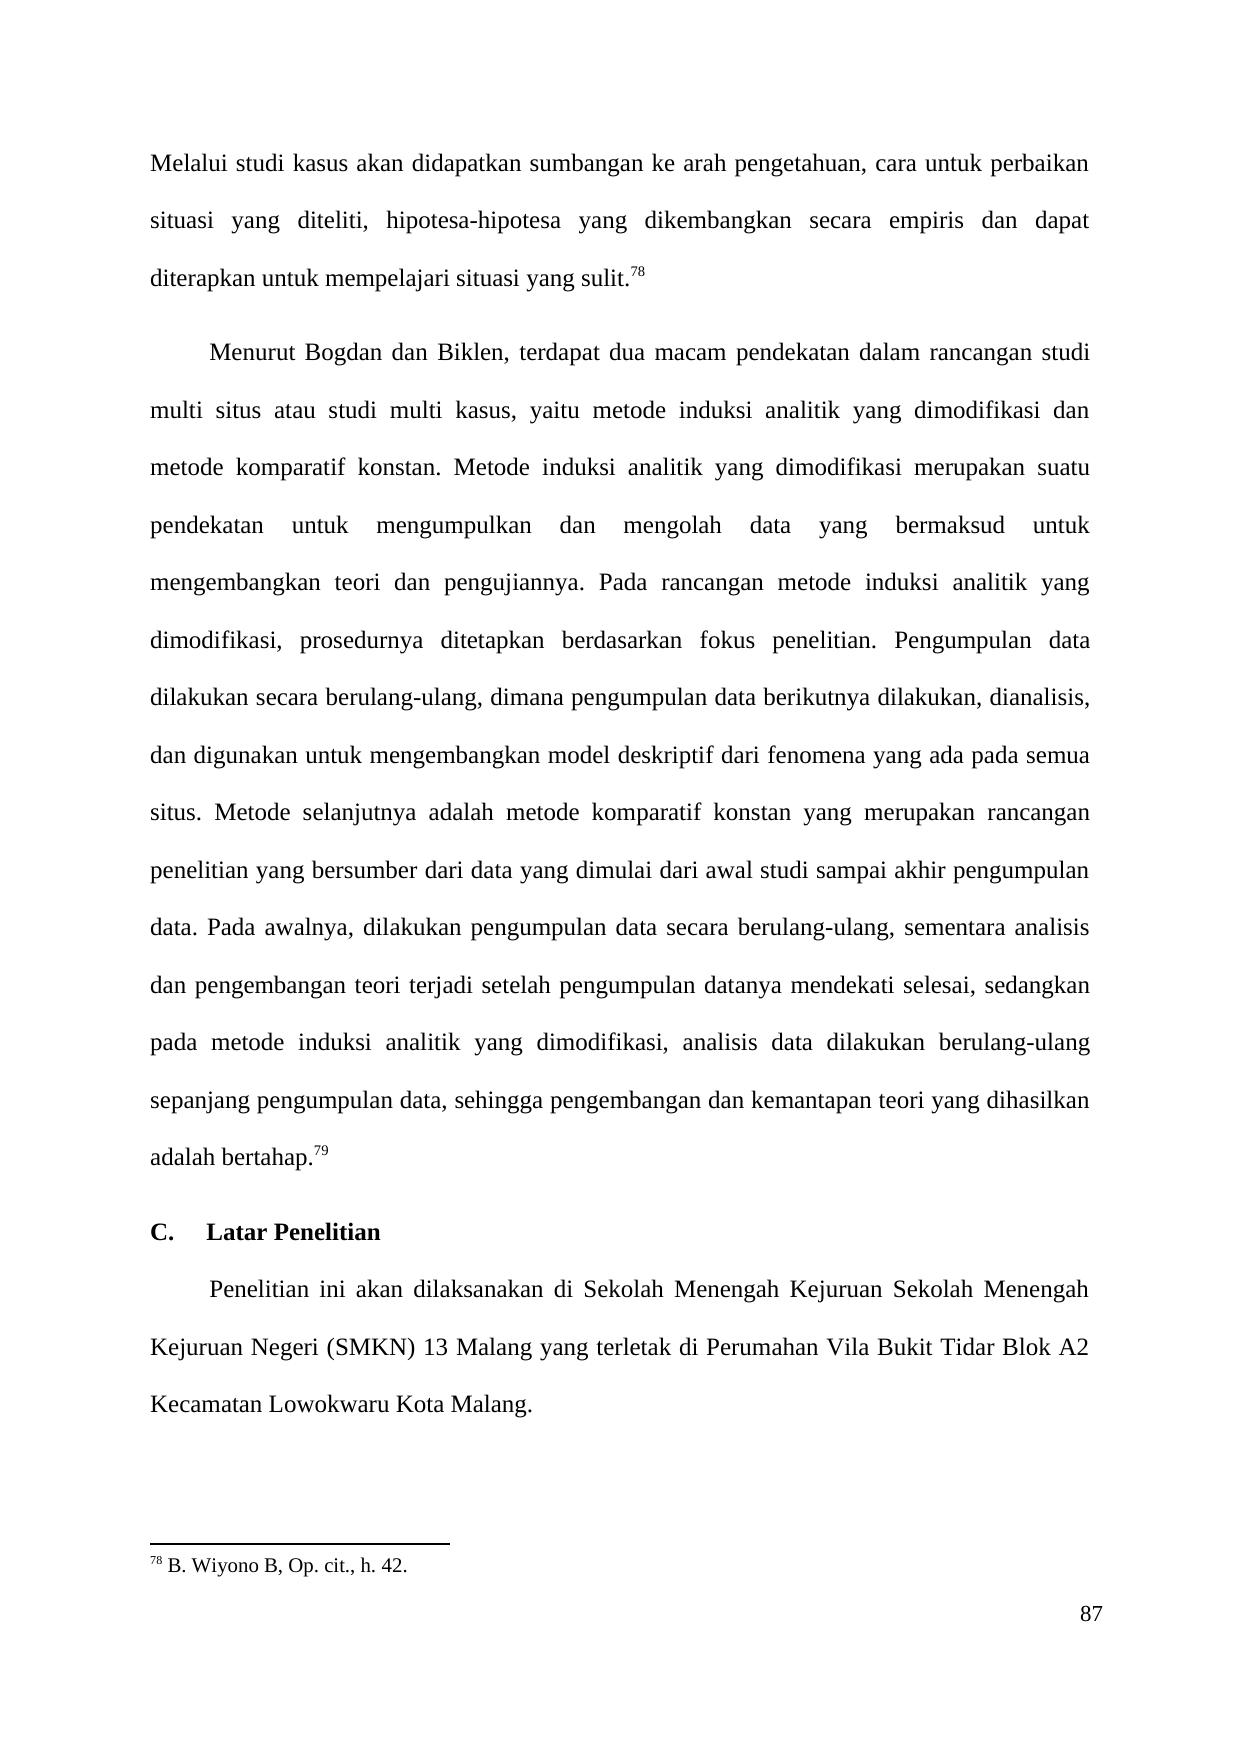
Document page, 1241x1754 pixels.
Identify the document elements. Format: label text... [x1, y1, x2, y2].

text Penelitian ini akan dilaksanakan di Sekolah Menengah Kejuruan Sekolah Menengah Kejuruan Negeri (SMKN) 13 Malang yang terletak di Perumahan Vila Bukit Tidar Blok A2 Kecamatan Lowokwaru Kota Malang. [150, 1274, 1090, 1418]
text Melalui studi kasus akan didapatkan sumbangan ke arah pengetahuan, cara untuk perbaikan situasi yang diteliti, hipotesa-hipotesa yang dikembangkan secara empiris dan dapat diterapkan untuk mempelajari situasi yang sulit.78 [150, 148, 1090, 292]
subtitle Latar Penelitian [150, 1217, 1103, 1246]
text Menurut Bogdan dan Biklen, terdapat dua macam pendekatan dalam rancangan studi multi situs atau studi multi kasus, yaitu metode induksi analitik yang dimodifikasi dan metode komparatif konstan. Metode induksi analitik yang dimodifikasi merupakan suatu pendekatan untuk mengumpulkan dan mengolah data yang bermaksud untuk mengembangkan teori dan pengujiannya. Pada rancangan metode induksi analitik yang dimodifikasi, prosedurnya ditetapkan berdasarkan fokus penelitian. Pengumpulan data dilakukan secara berulang-ulang, dimana pengumpulan data berikutnya dilakukan, dianalisis, dan digunakan untuk mengembangkan model deskriptif dari fenomena yang ada pada semua situs. Metode selanjutnya adalah metode komparatif konstan yang merupakan rancangan penelitian yang bersumber dari data yang dimulai dari awal studi sampai akhir pengumpulan data. Pada awalnya, dilakukan pengumpulan data secara berulang-ulang, sementara analisis dan pengembangan teori terjadi setelah pengumpulan datanya mendekati selesai, sedangkan pada metode induksi analitik yang dimodifikasi, analisis data dilakukan berulang-ulang sepanjang pengumpulan data, sehingga pengembangan dan kemantapan teori yang dihasilkan adalah bertahap.79 [150, 337, 1091, 1171]
text 78 B. Wiyono B, Op. cit., h. 42. [150, 1546, 1103, 1577]
